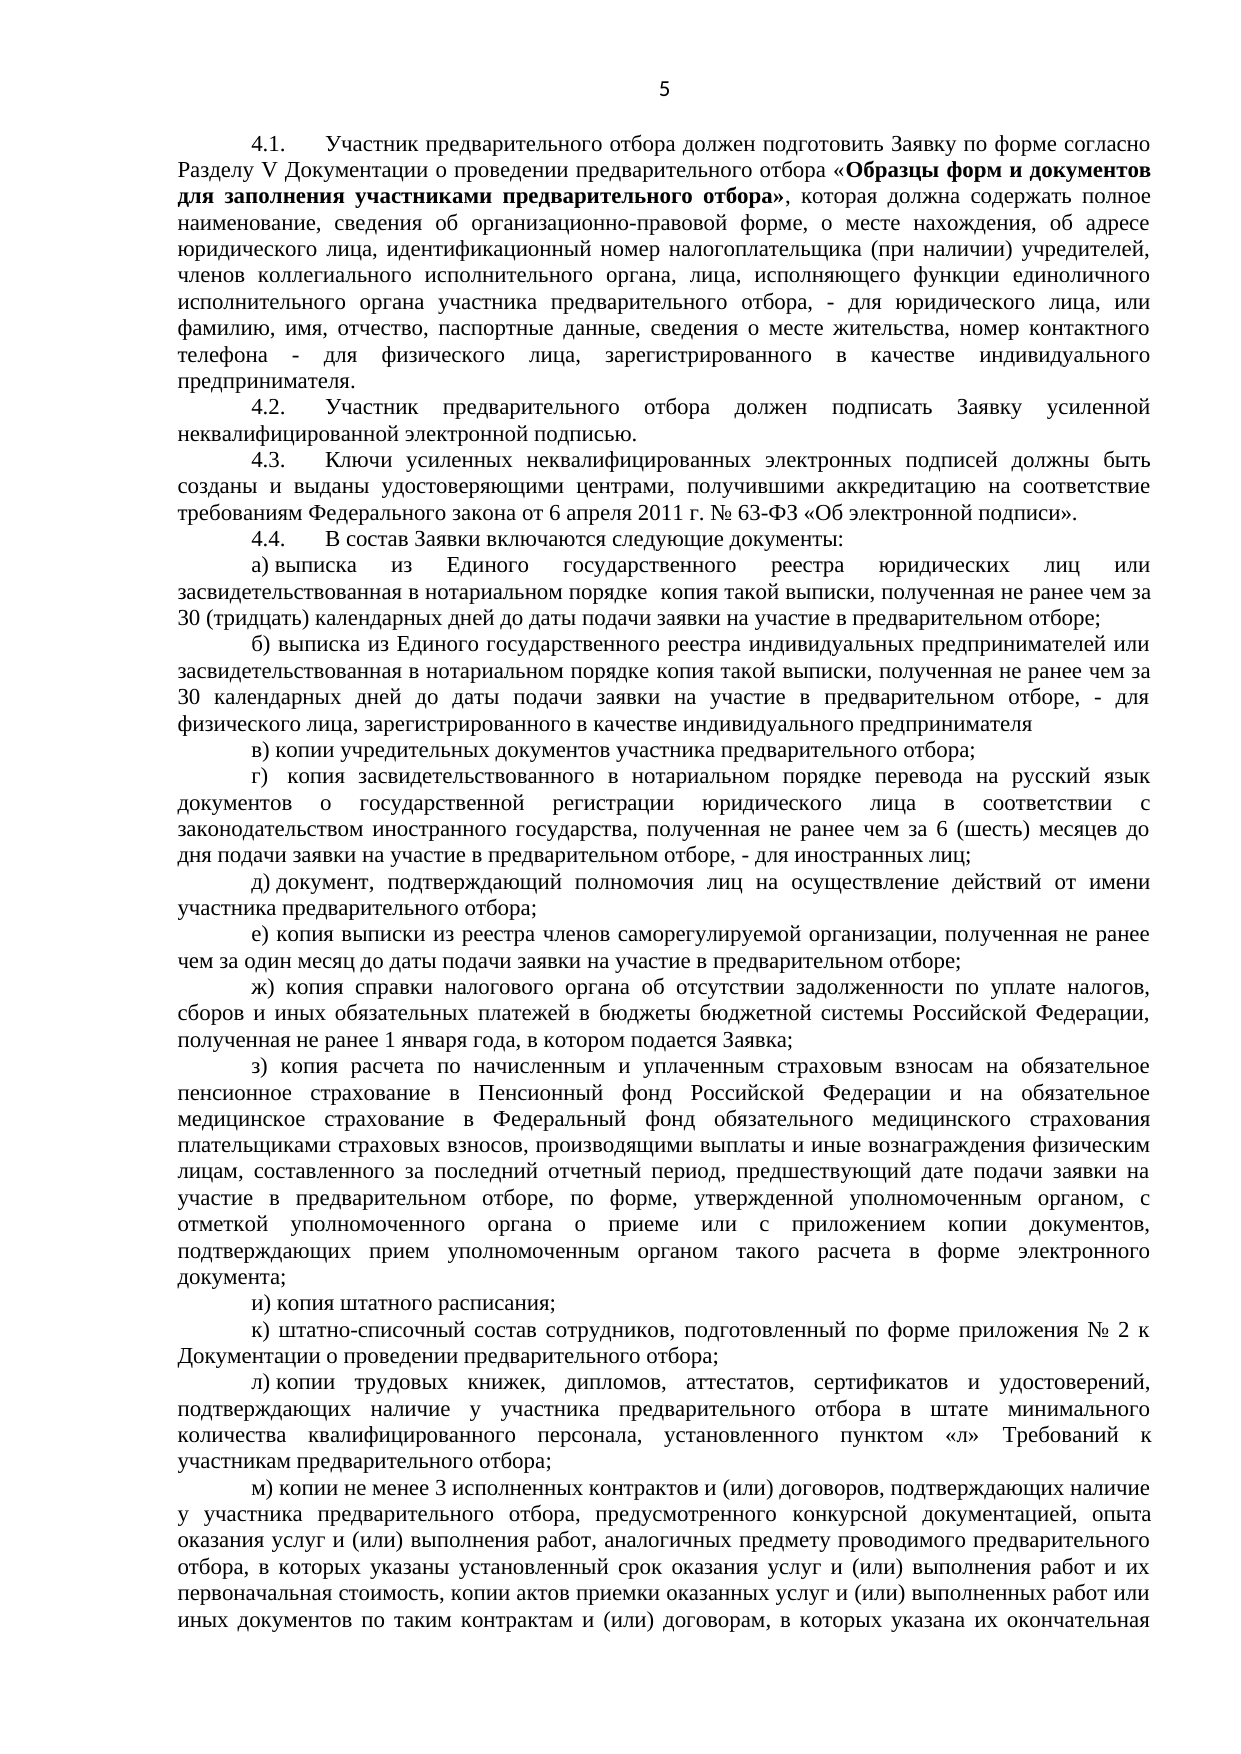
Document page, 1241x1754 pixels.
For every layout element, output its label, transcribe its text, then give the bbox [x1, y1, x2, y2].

text в) копии учредительных документов участника предварительного отбора; [177, 736, 1152, 762]
text ж) копия справки налогового органа об отсутствии задолженности по уплате налогов, сборов и иных обязательных платежей в бюджеты бюджетной системы Российской Федерации, полученная не ранее 1 января года, в котором подается Заявка; [177, 973, 1152, 1052]
text е) копия выписки из реестра членов саморегулируемой организации, полученная не ранее чем за один месяц до даты подачи заявки на участие в предварительном отборе; [177, 920, 1152, 973]
list В состав Заявки включаются следующие документы: [177, 525, 1152, 551]
text д) документ, подтверждающий полномочия лиц на осуществление действий от имени участника предварительного отбора; [177, 868, 1152, 920]
list Ключи усиленных неквалифицированных электронных подписей должны быть созданы и выданы удостоверяющими центрами, получившими аккредитацию на соответствие требованиям Федерального закона от 6 апреля 2011 г. № 63-ФЗ «Об электронной подписи». [177, 446, 1152, 525]
list Участник предварительного отбора должен подготовить Заявку по форме согласно Разделу V Документации о проведении предварительного отбора «Образцы форм и документов для заполнения участниками предварительного отбора», которая должна содержать полное наименование, сведения об организационно-правовой форме, о месте нахождения, об адресе юридического лица, идентификационный номер налогоплательщика (при наличии) учредителей, членов коллегиального исполнительного органа, лица, исполняющего функции единоличного исполнительного органа участника предварительного отбора, - для юридического лица, или фамилию, имя, отчество, паспортные данные, сведения о месте жительства, номер контактного телефона - для физического лица, зарегистрированного в качестве индивидуального предпринимателя. [177, 130, 1152, 393]
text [177, 1474, 1152, 1632]
text б) выписка из Единого государственного реестра индивидуальных предпринимателей или засвидетельствованная в нотариальном порядке копия такой выписки, полученная не ранее чем за 30 календарных дней до даты подачи заявки на участие в предварительном отборе, - для физического лица, зарегистрированного в качестве индивидуального предпринимателя [177, 631, 1152, 736]
text л) копии трудовых книжек, дипломов, аттестатов, сертификатов и удостоверений, подтверждающих наличие у участника предварительного отбора в штате минимального количества квалифицированного персонала, установленного пунктом «л» Требований к участникам предварительного отбора; [177, 1368, 1152, 1474]
text и) копия штатного расписания; [177, 1289, 1152, 1316]
list Участник предварительного отбора должен подписать Заявку усиленной неквалифицированной электронной подписью. [177, 393, 1152, 446]
text а) выписка из Единого государственного реестра юридических лиц или засвидетельствованная в нотариальном порядке копия такой выписки, полученная не ранее чем за 30 (тридцать) календарных дней до даты подачи заявки на участие в предварительном отборе; [177, 551, 1152, 631]
text з) копия расчета по начисленным и уплаченным страховым взносам на обязательное пенсионное страхование в Пенсионный фонд Российской Федерации и на обязательное медицинское страхование в Федеральный фонд обязательного медицинского страхования плательщиками страховых взносов, производящими выплаты и иные вознаграждения физическим лицам, составленного за последний отчетный период, предшествующий дате подачи заявки на участие в предварительном отборе, по форме, утвержденной уполномоченным органом, с отметкой уполномоченного органа о приеме или с приложением копии документов, подтверждающих прием уполномоченным органом такого расчета в форме электронного документа; [177, 1052, 1152, 1289]
text г) копия засвидетельствованного в нотариальном порядке перевода на русский язык документов о государственной регистрации юридического лица в соответствии с законодательством иностранного государства, полученная не ранее чем за 6 (шесть) месяцев до дня подачи заявки на участие в предварительном отборе, - для иностранных лиц; [177, 762, 1152, 868]
text к) штатно-списочный состав сотрудников, подготовленный по форме приложения № 2 к Документации о проведении предварительного отбора; [177, 1316, 1152, 1368]
